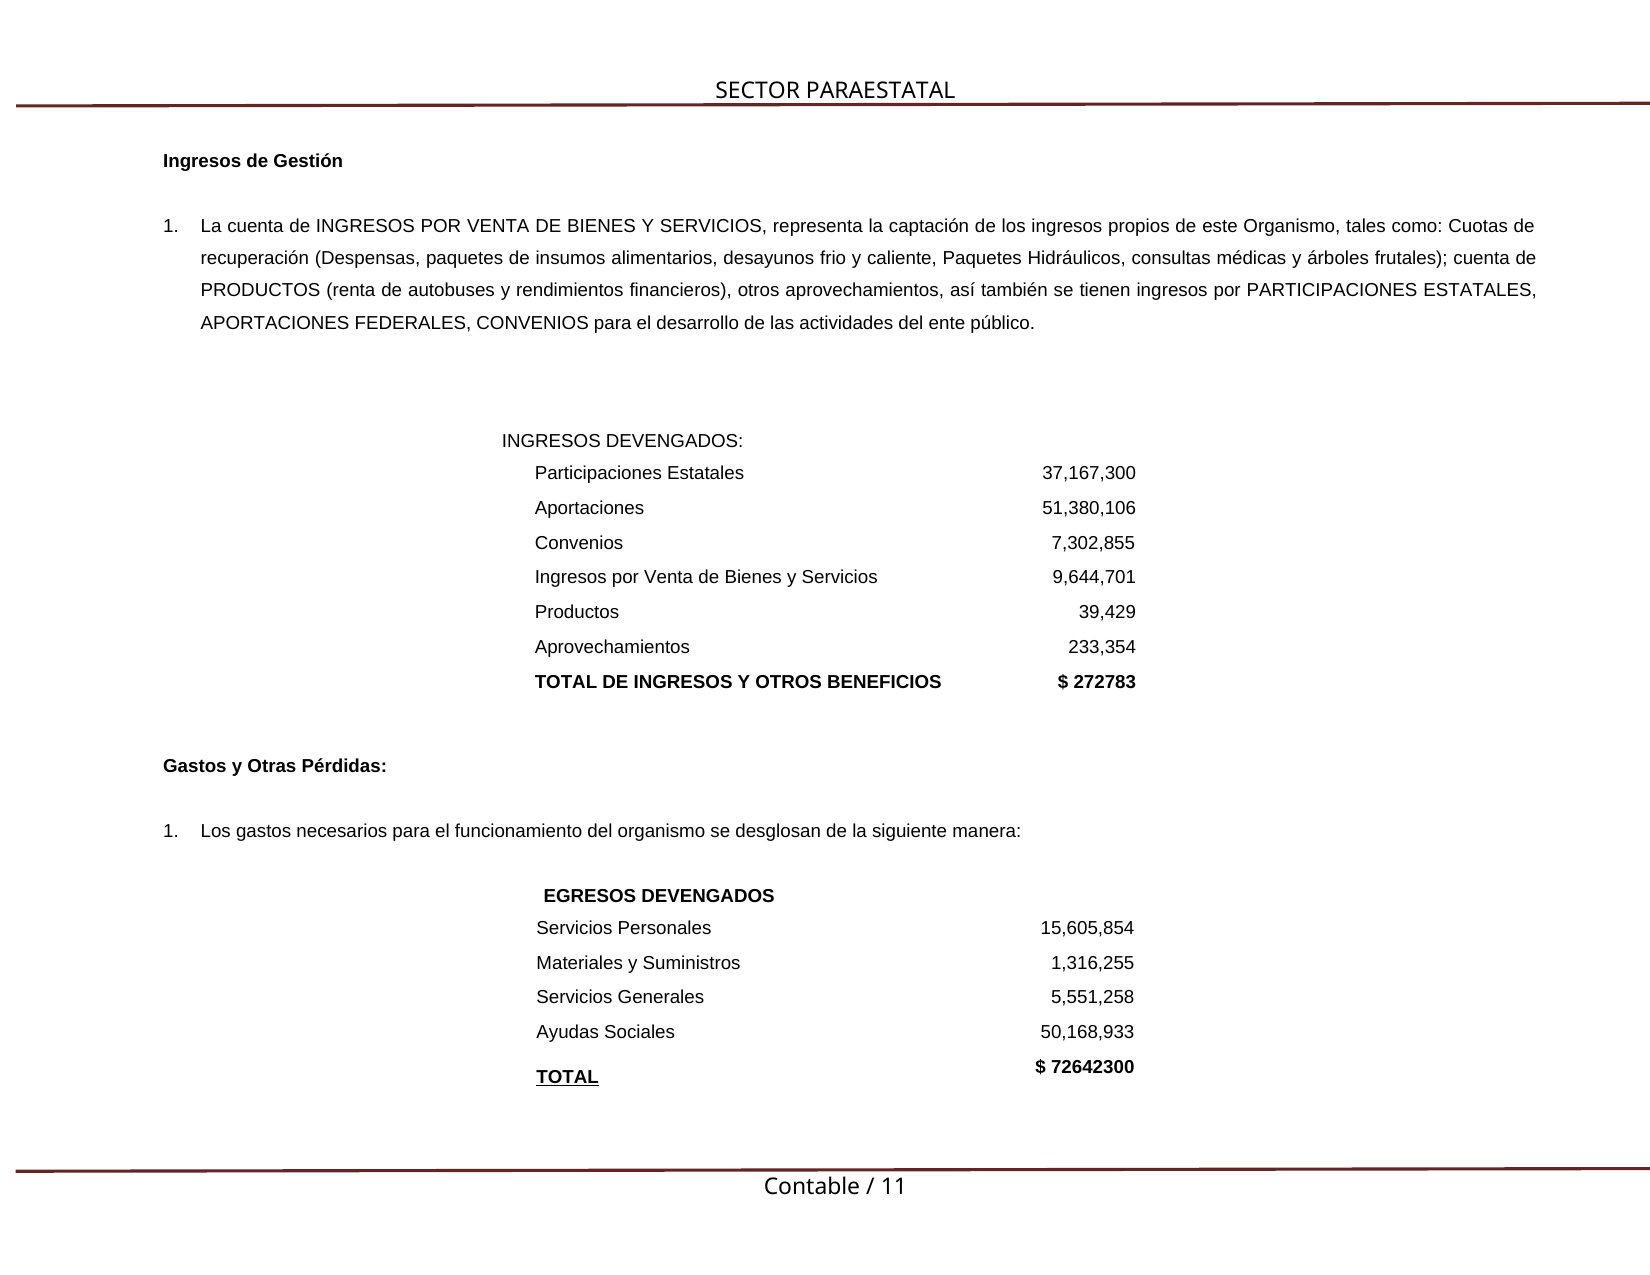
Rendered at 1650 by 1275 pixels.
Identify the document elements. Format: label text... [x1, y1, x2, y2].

table_cell Convenios [527, 532, 981, 566]
table_header Servicios Personales [529, 917, 981, 951]
table_cell 39,429 [981, 601, 1143, 636]
table_cell 233,354 [981, 636, 1143, 670]
table_header 37,167,300 [981, 462, 1143, 497]
table_cell $ 105,767,745 [981, 670, 1143, 705]
table_cell Materiales y Suministros [529, 951, 981, 986]
table_cell $ 72,642,300 [981, 1056, 1141, 1111]
table_cell TOTAL DE INGRESOS Y OTROS BENEFICIOS [527, 670, 981, 705]
table_cell 5,551,258 [981, 986, 1141, 1021]
table_cell 1,316,255 [981, 951, 1141, 986]
table_cell Ingresos por Venta de Bienes y Servicios [527, 566, 981, 601]
text Gastos y Otras Pérdidas: [163, 755, 1537, 777]
table_cell 9,644,701 [981, 566, 1143, 601]
list La cuenta de INGRESOS POR VENTA DE BIENES Y SERVICIOS, representa la captación de los ingresos propios de este Organismo, tales como: Cuotas de recuperación (Despensas, paquetes de insumos alimentarios, desayunos frio y caliente, Paquetes Hidráulicos, consultas médicas y árboles frutales); cuenta de PRODUCTOS (renta de autobuses y rendimientos financieros), otros aprovechamientos, así también se tienen ingresos por PARTICIPACIONES ESTATALES, APORTACIONES FEDERALES, CONVENIOS para el desarrollo de las actividades del ente público. [163, 214, 1537, 333]
text Ingresos de Gestión [163, 150, 1537, 172]
table_cell Servicios Generales [529, 986, 981, 1021]
table_cell TOTAL [529, 1056, 981, 1111]
table_cell 50,168,933 [981, 1021, 1141, 1056]
table_cell Aportaciones [527, 497, 981, 532]
table_cell 7,302,855 [981, 532, 1143, 566]
table_cell Productos [527, 601, 981, 636]
list Los gastos necesarios para el funcionamiento del organismo se desglosan de la siguiente manera: [163, 820, 1537, 841]
table_header 15,605,854 [981, 917, 1141, 951]
table_cell Aprovechamientos [527, 636, 981, 670]
table_cell 51,380,106 [981, 497, 1143, 532]
table_cell Ayudas Sociales [529, 1021, 981, 1056]
table_header Participaciones Estatales [527, 462, 981, 497]
text INGRESOS DEVENGADOS: [200, 430, 1537, 452]
text EGRESOS DEVENGADOS [238, 884, 1537, 906]
